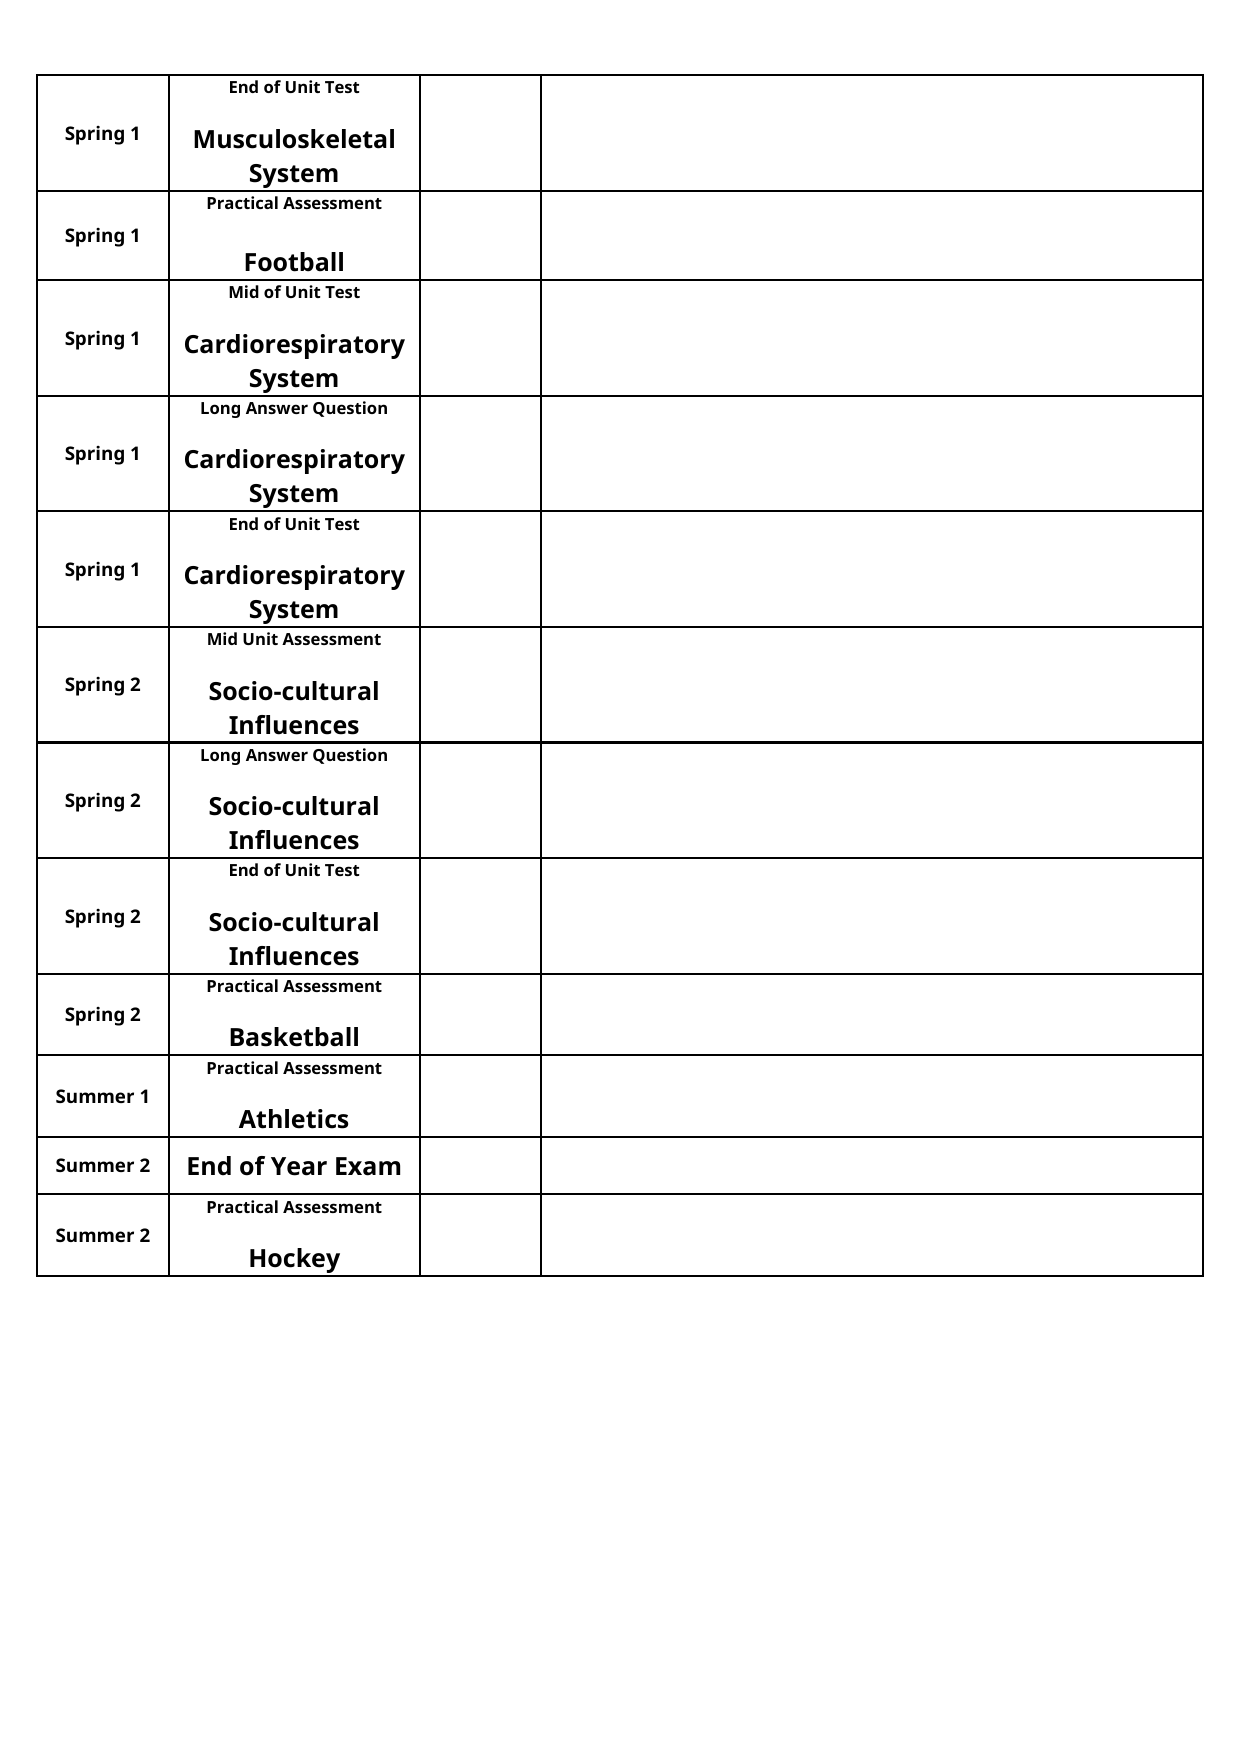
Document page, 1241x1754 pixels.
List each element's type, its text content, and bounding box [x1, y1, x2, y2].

table_cell [542, 744, 1202, 857]
table_cell [421, 1138, 540, 1193]
table_cell [542, 281, 1202, 394]
table_cell [542, 76, 1202, 189]
table_cell Long Answer Question Cardiorespiratory System [170, 397, 419, 510]
table_cell Summer 2 [38, 1138, 168, 1193]
table_cell Mid Unit Assessment Socio-cultural Influences [170, 628, 419, 741]
table_cell Spring 1 [38, 192, 168, 279]
table_cell Spring 2 [38, 628, 168, 741]
table_cell Summer 1 [38, 1056, 168, 1136]
table_cell [421, 1056, 540, 1136]
table_cell [421, 281, 540, 394]
table_cell [542, 1138, 1202, 1193]
table_cell Practical Assessment Basketball [170, 975, 419, 1054]
table_cell End of Unit Test Cardiorespiratory System [170, 512, 419, 626]
table_cell [421, 76, 540, 189]
table_cell Practical Assessment Athletics [170, 1056, 419, 1136]
table_cell [542, 397, 1202, 510]
table_cell [421, 744, 540, 857]
table_cell Long Answer Question Socio-cultural Influences [170, 744, 419, 857]
table_cell [542, 512, 1202, 626]
table_cell Spring 1 [38, 512, 168, 626]
table_cell End of Year Exam [170, 1138, 419, 1193]
table_cell Spring 1 [38, 281, 168, 394]
table_cell [542, 975, 1202, 1054]
table_cell [421, 1195, 540, 1275]
table_cell Practical Assessment Football [170, 192, 419, 279]
table_cell [542, 628, 1202, 741]
table_cell [421, 192, 540, 279]
table_cell [542, 192, 1202, 279]
table_cell [421, 859, 540, 973]
table_cell [421, 628, 540, 741]
table_cell [421, 975, 540, 1054]
table_cell End of Unit Test Musculoskeletal System [170, 76, 419, 189]
table_cell [421, 397, 540, 510]
table_cell Spring 1 [38, 397, 168, 510]
table_cell Mid of Unit Test Cardiorespiratory System [170, 281, 419, 394]
table_cell End of Unit Test Socio-cultural Influences [170, 859, 419, 973]
table_cell [542, 1056, 1202, 1136]
table_cell Spring 2 [38, 975, 168, 1054]
table_cell [421, 512, 540, 626]
table_cell Spring 2 [38, 859, 168, 973]
table_cell [542, 859, 1202, 973]
table_cell Spring 1 [38, 76, 168, 189]
table_cell Summer 2 [38, 1195, 168, 1275]
table_cell [542, 1195, 1202, 1275]
table_cell Practical Assessment Hockey [170, 1195, 419, 1275]
table_cell Spring 2 [38, 744, 168, 857]
